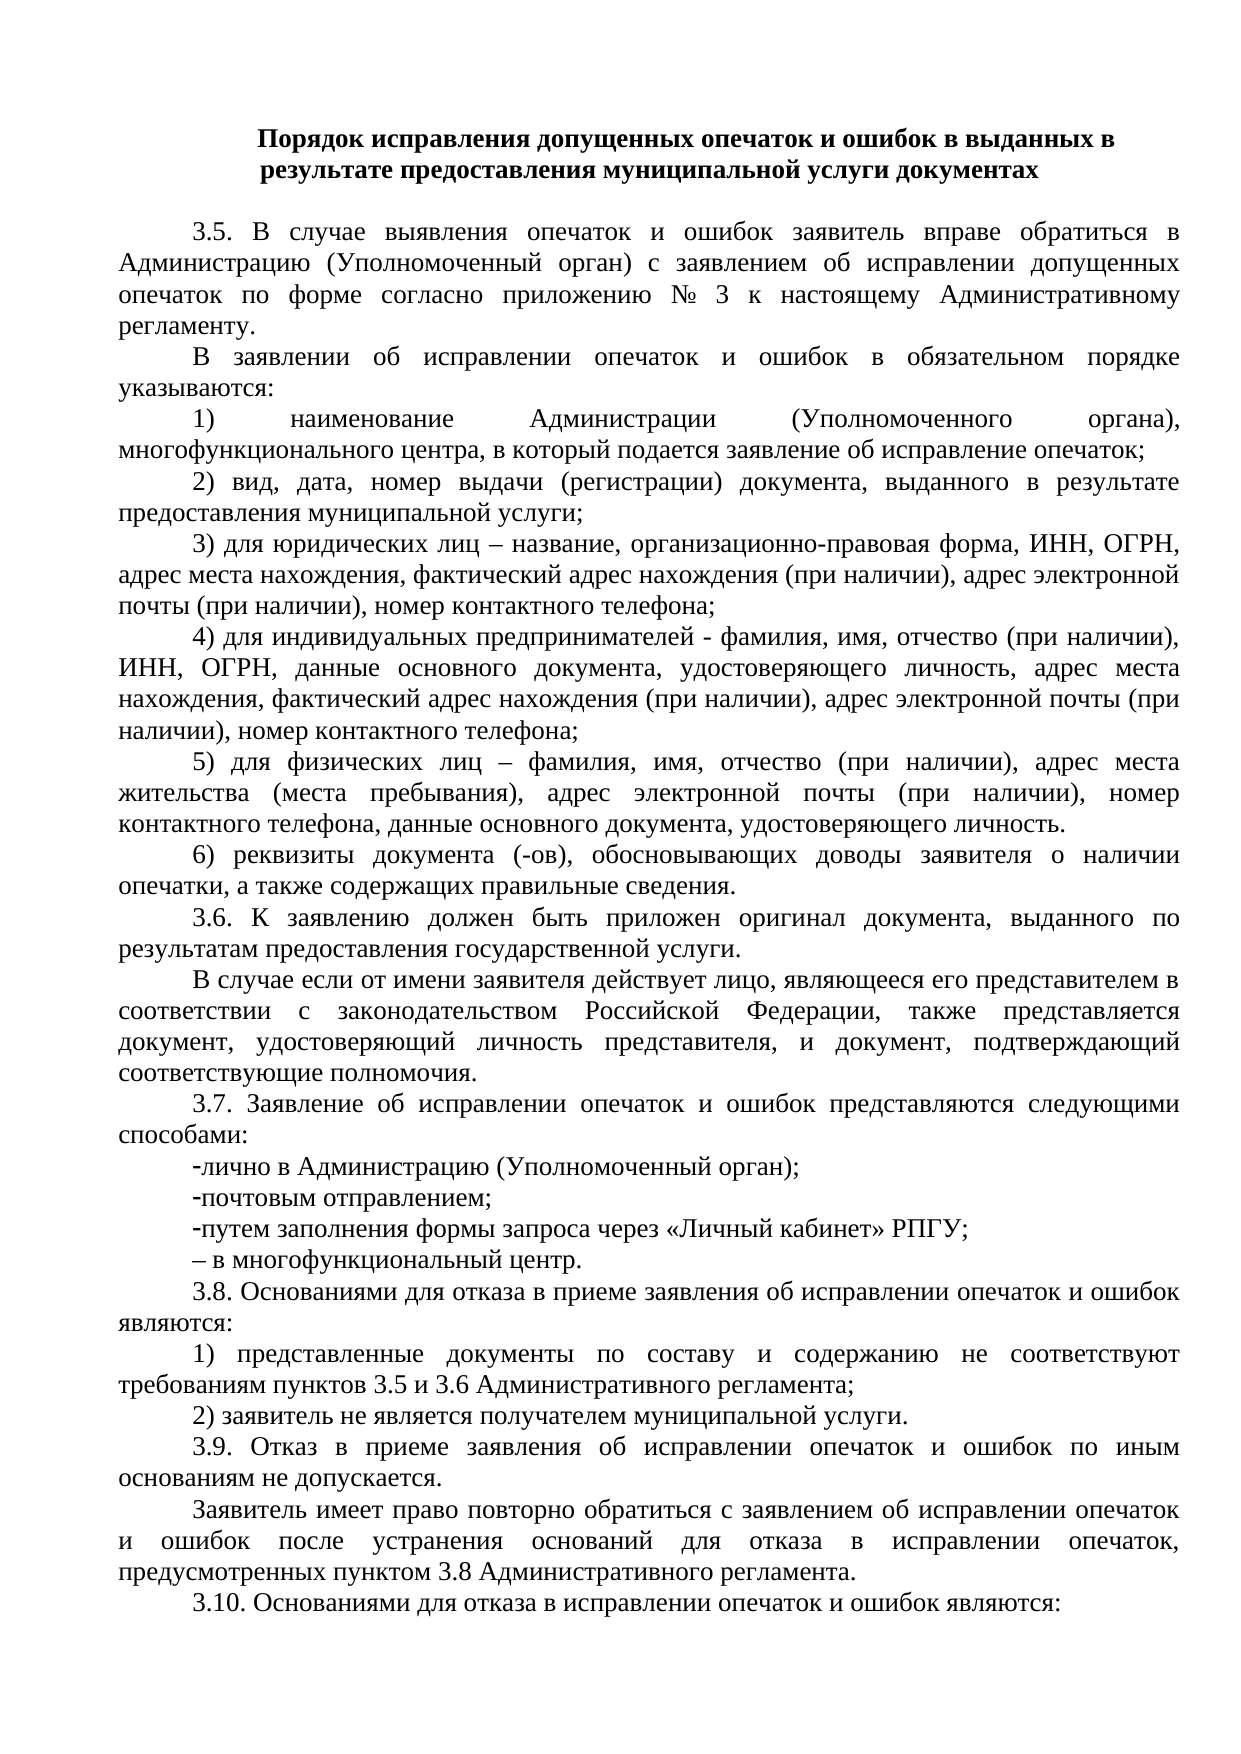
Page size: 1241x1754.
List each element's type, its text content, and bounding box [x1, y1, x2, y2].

text путем заполнения формы запроса через «Личный кабинет» РПГУ; [118, 1212, 1181, 1243]
text 3.6. К заявлению должен быть приложен оригинал документа, выданного по результатам предоставления государственной услуги. [118, 901, 1181, 963]
text 4) для индивидуальных предпринимателей - фамилия, имя, отчество (при наличии), ИНН, ОГРН, данные основного документа, удостоверяющего личность, адрес места нахождения, фактический адрес нахождения (при наличии), адрес электронной почты (при наличии), номер контактного телефона; [118, 620, 1181, 745]
text 6) реквизиты документа (-ов), обосновывающих доводы заявителя о наличии опечатки, а также содержащих правильные сведения. [118, 838, 1181, 901]
text 3.5. В случае выявления опечаток и ошибок заявитель вправе обратиться в Администрацию (Уполномоченный орган) с заявлением об исправлении допущенных опечаток по форме согласно приложению № 3 к настоящему Административному регламенту. [118, 215, 1181, 340]
text 5) для физических лиц – фамилия, имя, отчество (при наличии), адрес места жительства (места пребывания), адрес электронной почты (при наличии), номер контактного телефона, данные основного документа, удостоверяющего личность. [118, 745, 1181, 838]
text В заявлении об исправлении опечаток и ошибок в обязательном порядке указываются: [118, 340, 1181, 402]
text 1) представленные документы по составу и содержанию не соответствуют требованиям пунктов 3.5 и 3.6 Административного регламента; [118, 1337, 1181, 1399]
text 2) заявитель не является получателем муниципальной услуги. [118, 1399, 1181, 1430]
text – в многофункциональный центр. [118, 1243, 1181, 1275]
text 3.7. Заявление об исправлении опечаток и ошибок представляются следующими способами: [118, 1087, 1181, 1150]
text лично в Администрацию (Уполномоченный орган); [118, 1150, 1181, 1181]
text почтовым отправлением; [118, 1181, 1181, 1212]
text В случае если от имени заявителя действует лицо, являющееся его представителем в соответствии с законодательством Российской Федерации, также представляется документ, удостоверяющий личность представителя, и документ, подтверждающий соответствующие полномочия. [118, 963, 1181, 1087]
text Порядок исправления допущенных опечаток и ошибок в выданных в результате предоставления муниципальной услуги документах [118, 122, 1181, 184]
text 3.9. Отказ в приеме заявления об исправлении опечаток и ошибок по иным основаниям не допускается. [118, 1430, 1181, 1493]
text 2) вид, дата, номер выдачи (регистрации) документа, выданного в результате предоставления муниципальной услуги; [118, 464, 1181, 527]
text 3) для юридических лиц – название, организационно-правовая форма, ИНН, ОГРН, адрес места нахождения, фактический адрес нахождения (при наличии), адрес электронной почты (при наличии), номер контактного телефона; [118, 527, 1181, 620]
text Заявитель имеет право повторно обратиться с заявлением об исправлении опечаток и ошибок после устранения оснований для отказа в исправлении опечаток, предусмотренных пунктом 3.8 Административного регламента. [118, 1493, 1181, 1586]
text 3.8. Основаниями для отказа в приеме заявления об исправлении опечаток и ошибок являются: [118, 1275, 1181, 1337]
text 3.10. Основаниями для отказа в исправлении опечаток и ошибок являются: [118, 1586, 1181, 1617]
text 1) наименование Администрации (Уполномоченного органа), многофункционального центра, в который подается заявление об исправление опечаток; [118, 402, 1181, 464]
